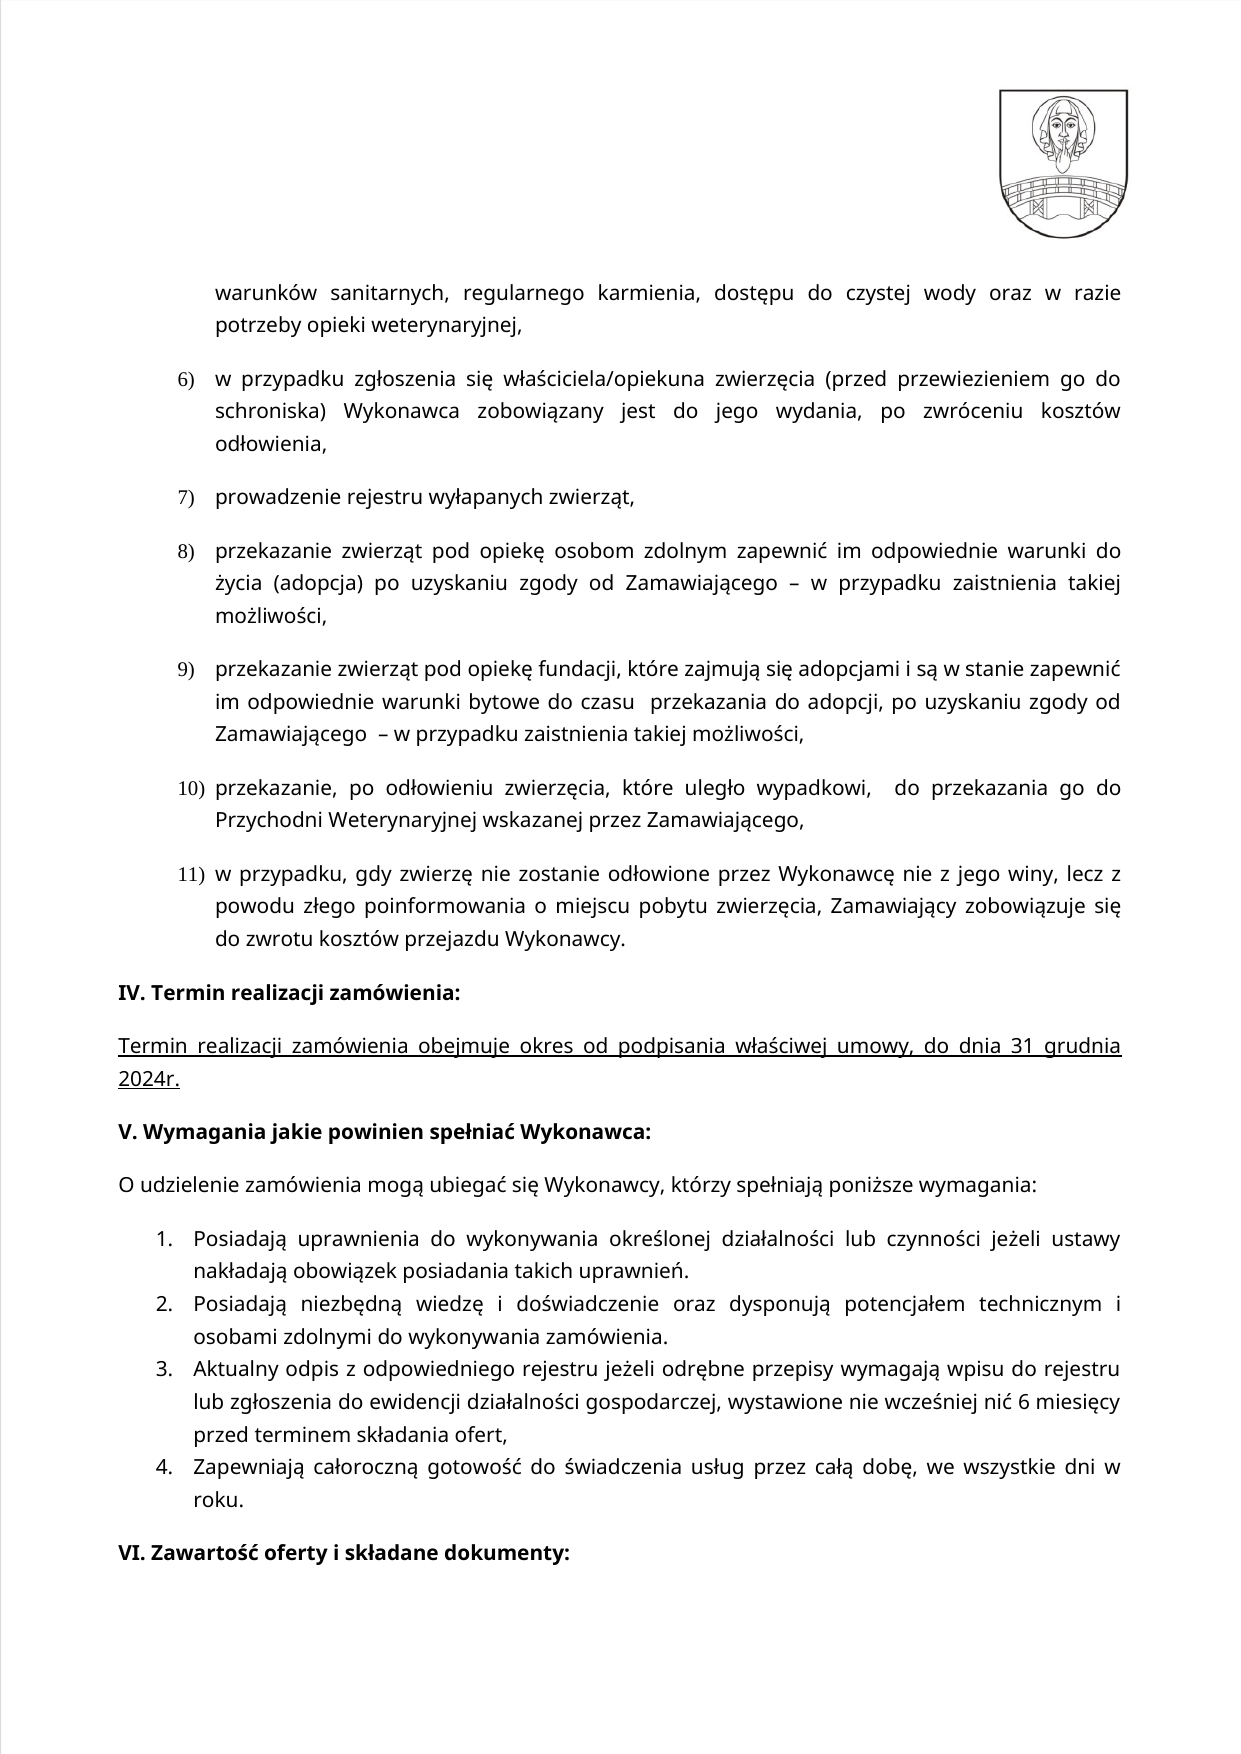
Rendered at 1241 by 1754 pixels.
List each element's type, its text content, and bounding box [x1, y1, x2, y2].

text VI. Zawartość oferty i składane dokumenty: [118, 1538, 1122, 1567]
list przekazanie zwierząt pod opiekę osobom zdolnym zapewnić im odpowiednie warunki do życia (adopcja) po uzyskaniu zgody od Zamawiającego – w przypadku zaistnienia takiej możliwości, [177, 536, 1122, 629]
list Aktualny odpis z odpowiedniego rejestru jeżeli odrębne przepisy wymagają wpisu do rejestru lub zgłoszenia do ewidencji działalności gospodarczej, wystawione nie wcześniej nić 6 miesięcy przed terminem składania ofert, [156, 1354, 1122, 1448]
list w przypadku zgłoszenia się właściciela/opiekuna zwierzęcia (przed przewiezieniem go do schroniska) Wykonawca zobowiązany jest do jego wydania, po zwróceniu kosztów odłowienia, [177, 364, 1122, 457]
text IV. Termin realizacji zamówienia: [118, 978, 1122, 1006]
text Termin realizacji zamówienia obejmuje okres od podpisania właściwej umowy, do dnia 31 grudnia 2024r. [118, 1057, 1122, 1092]
list prowadzenie rejestru wyłapanych zwierząt, [177, 482, 1122, 511]
list przekazanie zwierząt pod opiekę fundacji, które zajmują się adopcjami i są w stanie zapewnić im odpowiednie warunki bytowe do czasu przekazania do adopcji, po uzyskaniu zgody od Zamawiającego – w przypadku zaistnienia takiej możliwości, [177, 654, 1122, 748]
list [177, 278, 1122, 339]
list Posiadają niezbędną wiedzę i doświadczenie oraz dysponują potencjałem technicznym i osobami zdolnymi do wykonywania zamówienia. [156, 1289, 1122, 1350]
text V. Wymagania jakie powinien spełniać Wykonawca: [118, 1117, 1122, 1146]
list Posiadają uprawnienia do wykonywania określonej działalności lub czynności jeżeli ustawy nakładają obowiązek posiadania takich uprawnień. [156, 1224, 1122, 1285]
list przekazanie, po odłowieniu zwierzęcia, które uległo wypadkowi, do przekazania go do Przychodni Weterynaryjnej wskazanej przez Zamawiającego, [177, 773, 1122, 834]
list Zapewniają całoroczną gotowość do świadczenia usług przez całą dobę, we wszystkie dni w roku. [156, 1452, 1122, 1513]
list w przypadku, gdy zwierzę nie zostanie odłowione przez Wykonawcę nie z jego winy, lecz z powodu złego poinformowania o miejscu pobytu zwierzęcia, Zamawiający zobowiązuje się do zwrotu kosztów przejazdu Wykonawcy. [177, 859, 1122, 953]
text Termin realizacji zamówienia obejmuje okres od podpisania właściwej umowy, do dnia 31 grudnia 2024r. [118, 1031, 1122, 1055]
picture [0, 0, 1241, 1754]
text O udzielenie zamówienia mogą ubiegać się Wykonawcy, którzy spełniają poniższe wymagania: [118, 1171, 1122, 1199]
